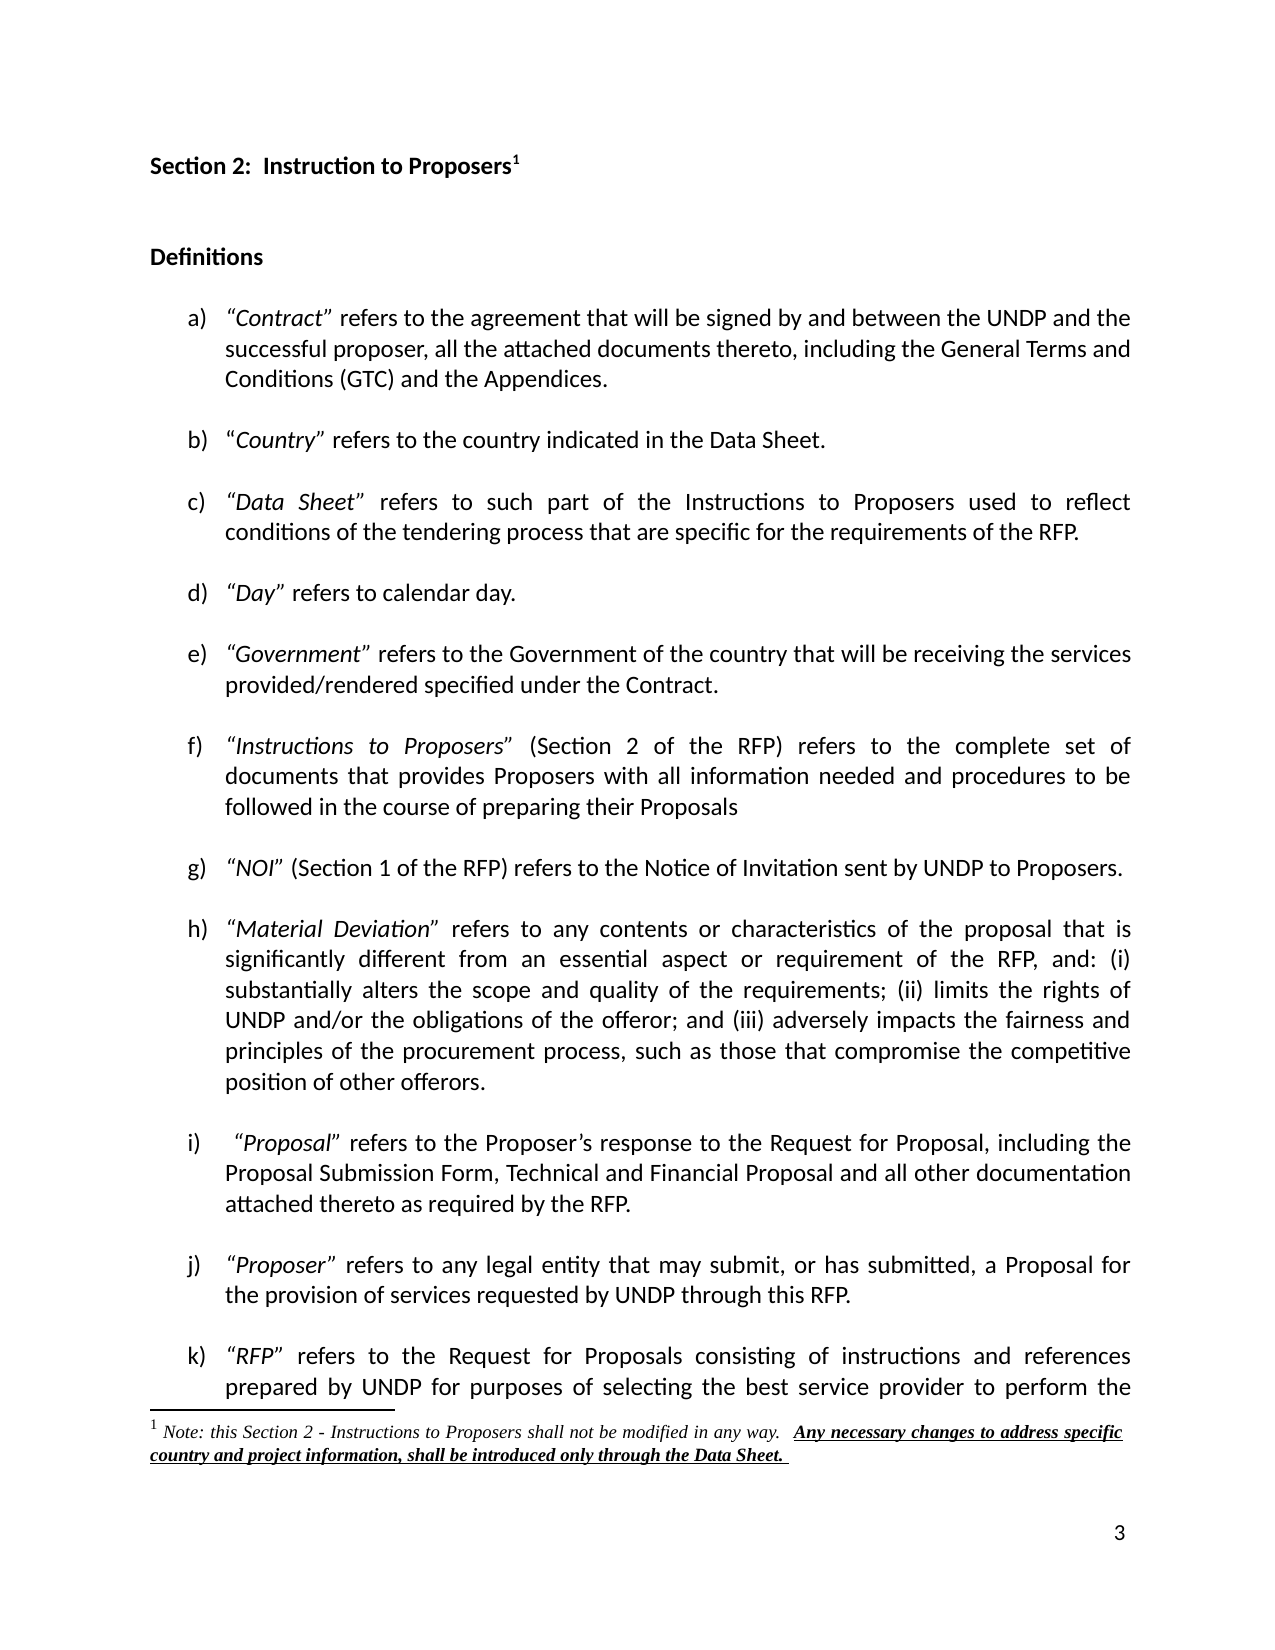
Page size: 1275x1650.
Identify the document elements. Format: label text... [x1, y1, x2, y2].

list “Instructions to Proposers” (Section 2 of the RFP) refers to the complete set of documents that provides Proposers with all information needed and procedures to be followed in the course of preparing their Proposals [187, 730, 1132, 821]
list “Government” refers to the Government of the country that will be receiving the services provided/rendered specified under the Contract. [187, 638, 1132, 699]
text Section 2: Instruction to Proposers [150, 150, 1125, 181]
text Definitions [150, 242, 1125, 272]
list “Country” refers to the country indicated in the Data Sheet. [187, 425, 1132, 455]
list “Data Sheet” refers to such part of the Instructions to Proposers used to reflect conditions of the tendering process that are specific for the requirements of the RFP. [187, 486, 1132, 547]
list “NOI” (Section 1 of the RFP) refers to the Notice of Invitation sent by UNDP to Proposers. [187, 852, 1132, 882]
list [187, 1340, 1132, 1401]
list “Contract” refers to the agreement that will be signed by and between the UNDP and the successful proposer, all the attached documents thereto, including the General Terms and Conditions (GTC) and the Appendices. [187, 303, 1132, 394]
list “Proposer” refers to any legal entity that may submit, or has submitted, a Proposal for the provision of services requested by UNDP through this RFP. [187, 1249, 1132, 1310]
list “Day” refers to calendar day. [187, 577, 1132, 608]
list “Proposal” refers to the Proposer’s response to the Request for Proposal, including the Proposal Submission Form, Technical and Financial Proposal and all other documentation attached thereto as required by the RFP. [187, 1127, 1132, 1218]
list “Material Deviation” refers to any contents or characteristics of the proposal that is significantly different from an essential aspect or requirement of the RFP, and: (i) substantially alters the scope and quality of the requirements; (ii) limits the rights of UNDP and/or the obligations of the offeror; and (iii) adversely impacts the fairness and principles of the procurement process, such as those that compromise the competitive position of other offerors. [187, 913, 1132, 1096]
